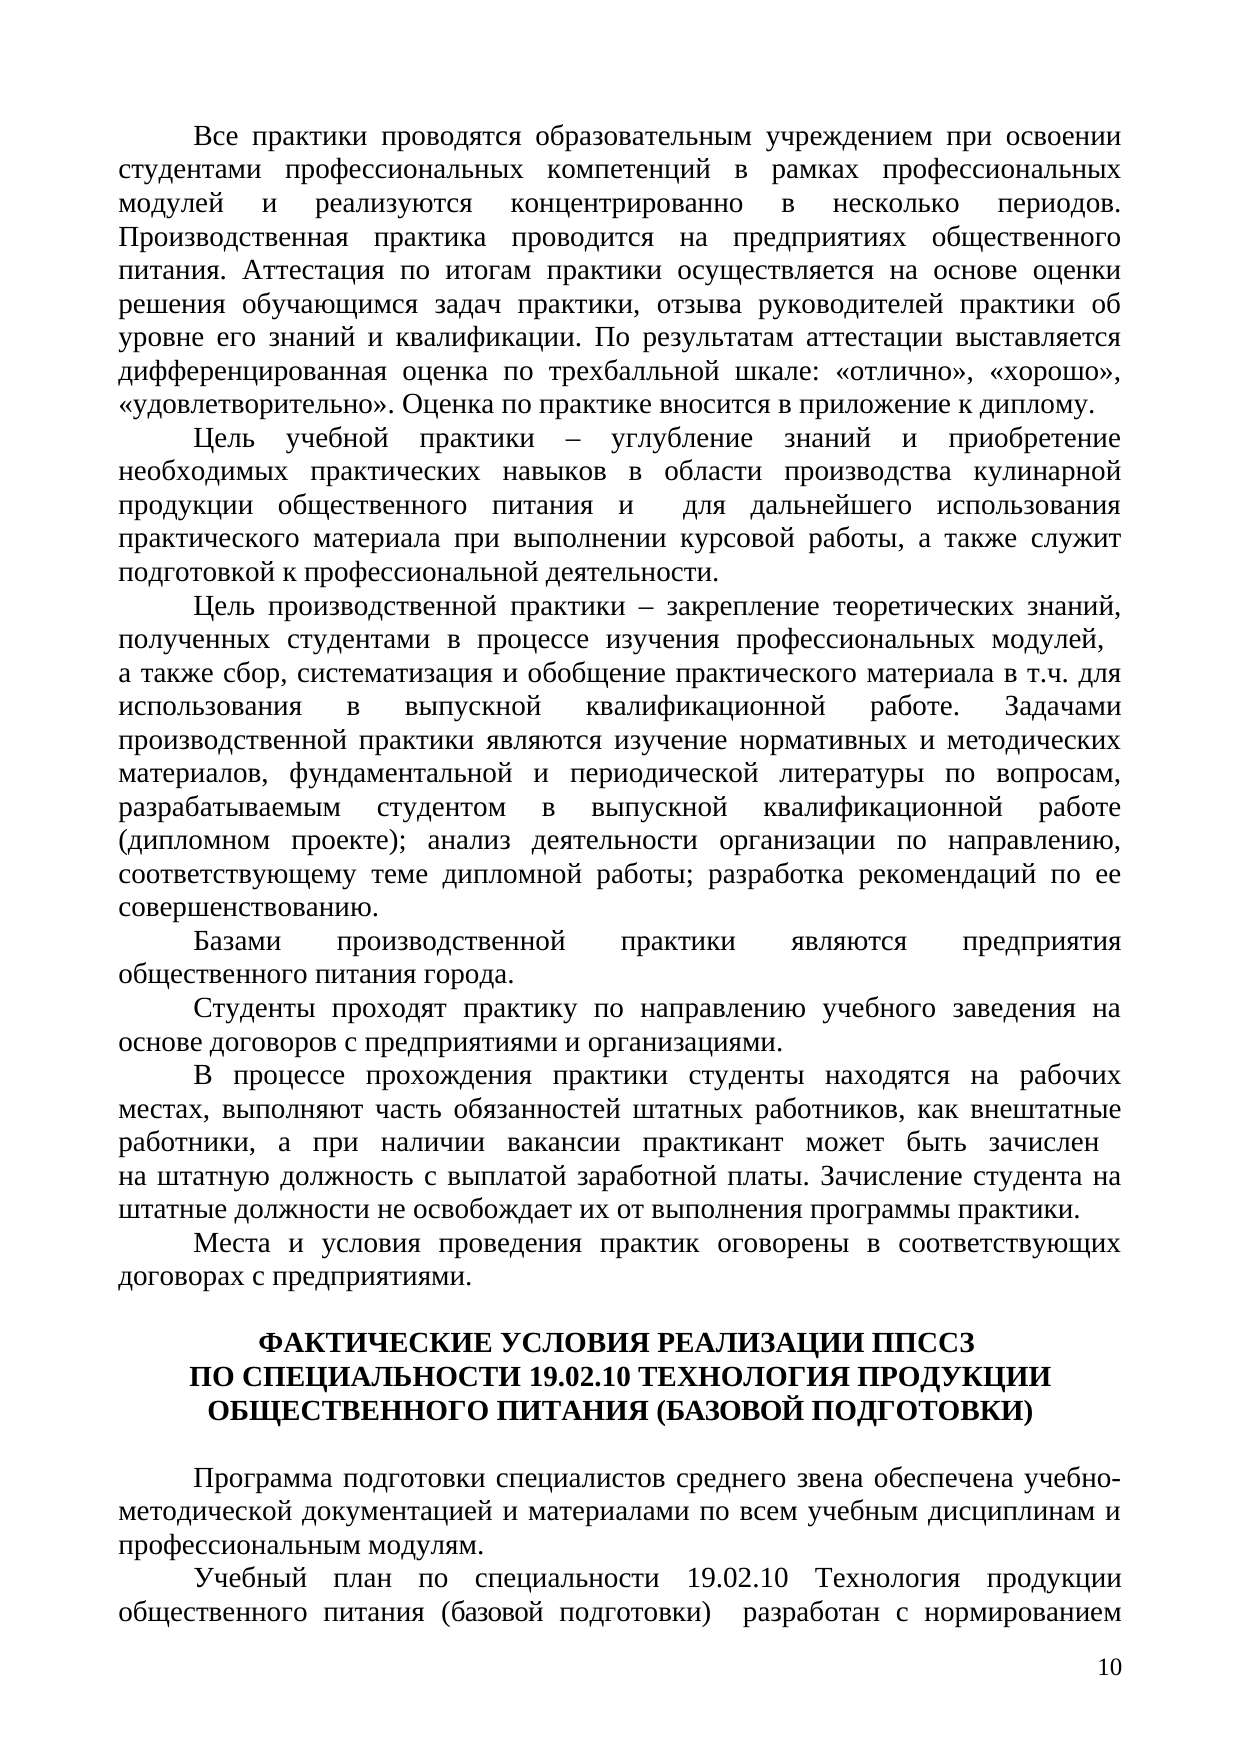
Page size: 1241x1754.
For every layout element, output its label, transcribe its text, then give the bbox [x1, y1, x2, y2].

text Базами производственной практики являются предприятия общественного питания города. [118, 923, 1122, 990]
text Студенты проходят практику по направлению учебного заведения на основе договоров с предприятиями и организациями. [118, 990, 1122, 1057]
text ФАКТИЧЕСКИЕ УСЛОВИЯ РЕАЛИЗАЦИИ ППССЗ ПО СПЕЦИАЛЬНОСТИ 19.02.10 ТЕХНОЛОГИЯ ПРОДУКЦИИ ОБЩЕСТВЕННОГО ПИТАНИЯ (БАЗОВОЙ ПОДГОТОВКИ) [118, 1326, 1122, 1426]
text Программа подготовки специалистов среднего звена обеспечена учебно-методической документацией и материалами по всем учебным дисциплинам и профессиональным модулям. [118, 1460, 1122, 1560]
text Цель учебной практики – углубление знаний и приобретение необходимых практических навыков в области производства кулинарной продукции общественного питания и для дальнейшего использования практического материала при выполнении курсовой работы, а также служит подготовкой к профессиональной деятельности. [118, 420, 1122, 588]
text В процессе прохождения практики студенты находятся на рабочих местах, выполняют часть обязанностей штатных работников, как внештатные работники, а при наличии вакансии практикант может быть зачислен на штатную должность с выплатой заработной платы. Зачисление студента на штатные должности не освобождает их от выполнения программы практики. [118, 1057, 1122, 1225]
text Все практики проводятся образовательным учреждением при освоении студентами профессиональных компетенций в рамках профессиональных модулей и реализуются концентрированно в несколько периодов. Производственная практика проводится на предприятиях общественного питания. Аттестация по итогам практики осуществляется на основе оценки решения обучающимся задач практики, отзыва руководителей практики об уровне его знаний и квалификации. По результатам аттестации выставляется дифференцированная оценка по трехбалльной шкале: «отлично», «хорошо», «удовлетворительно». Оценка по практике вносится в приложение к диплому. [118, 118, 1122, 420]
text Цель производственной практики – закрепление теоретических знаний, полученных студентами в процессе изучения профессиональных модулей, а также сбор, систематизация и обобщение практического материала в т.ч. для использования в выпускной квалификационной работе. Задачами производственной практики являются изучение нормативных и методических материалов, фундаментальной и периодической литературы по вопросам, разрабатываемым студентом в выпускной квалификационной работе (дипломном проекте); анализ деятельности организации по направлению, соответствующему теме дипломной работы; разработка рекомендаций по ее совершенствованию. [118, 588, 1122, 923]
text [118, 1560, 1122, 1627]
text Места и условия проведения практик оговорены в соответствующих договорах с предприятиями. [118, 1225, 1122, 1292]
